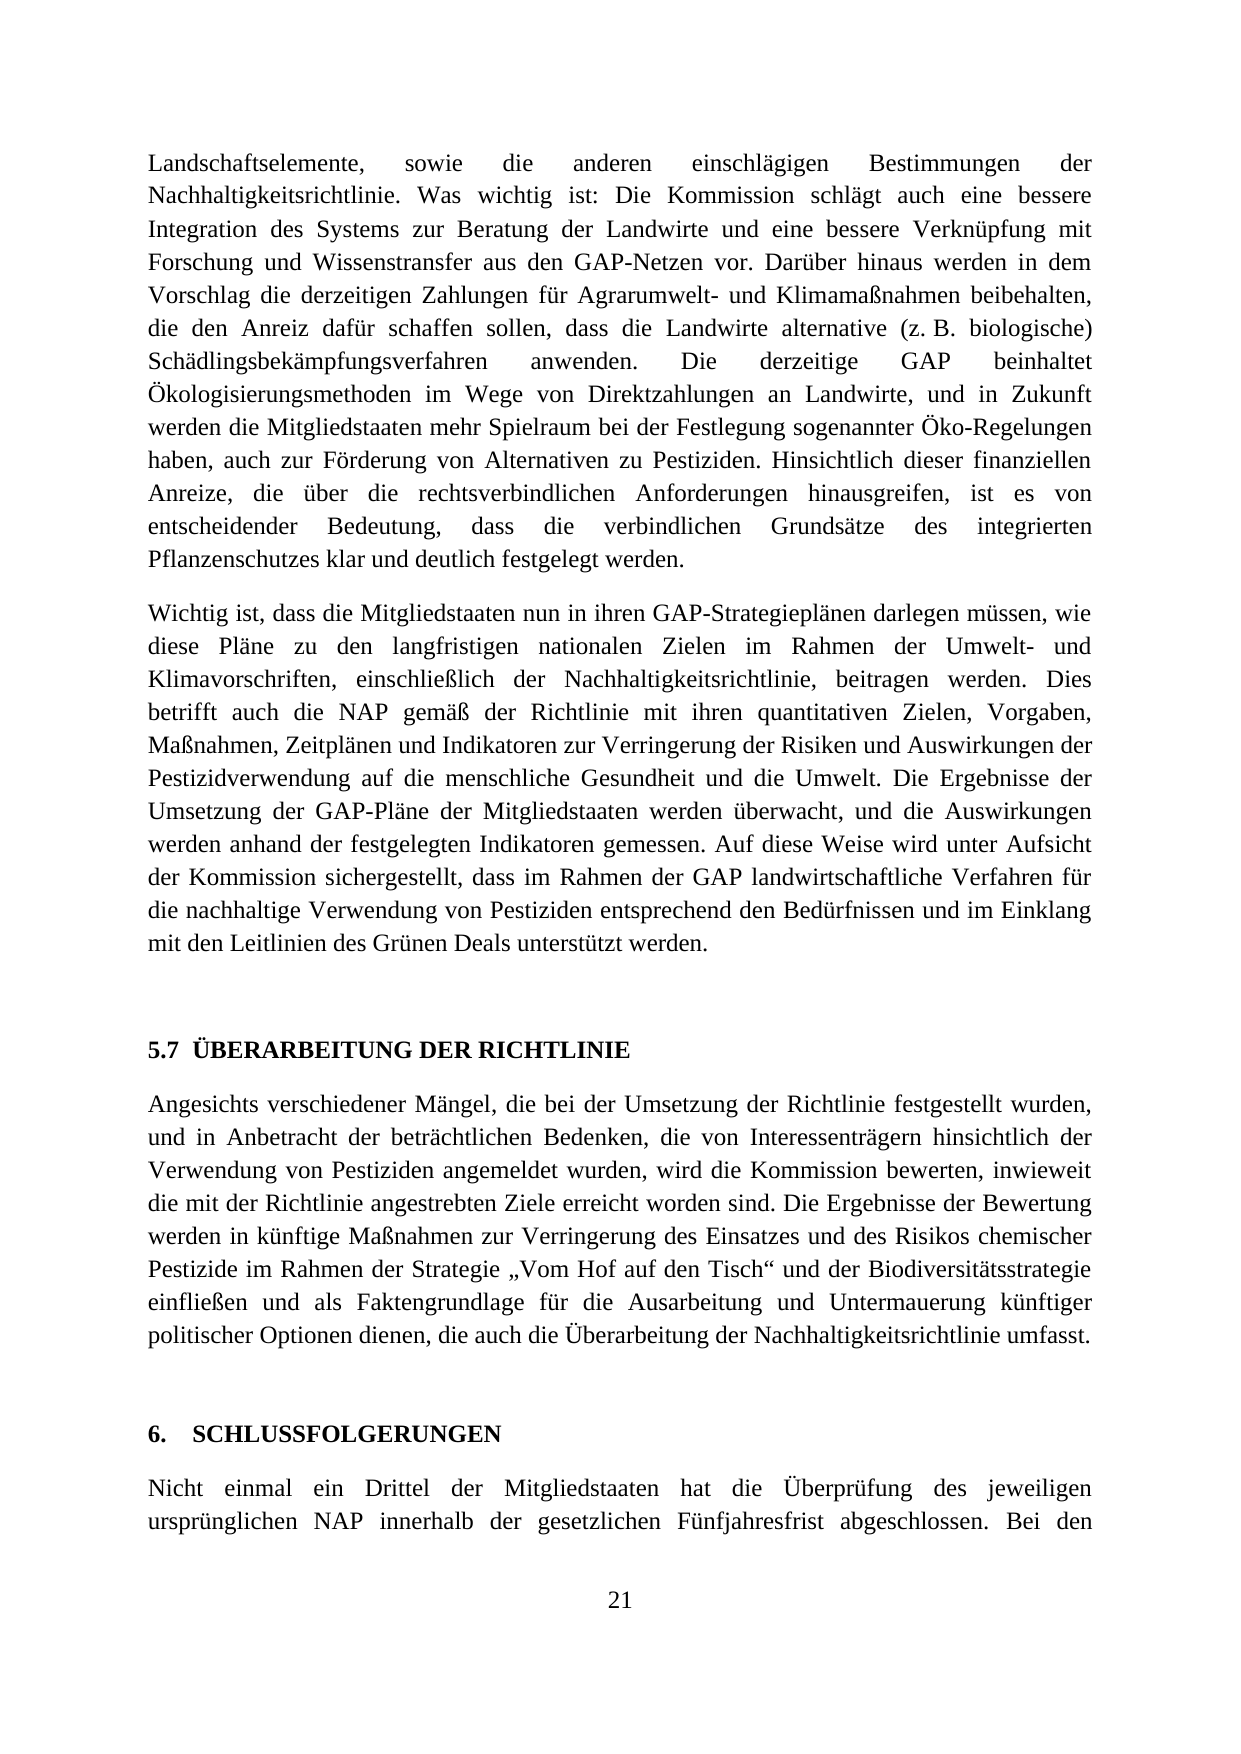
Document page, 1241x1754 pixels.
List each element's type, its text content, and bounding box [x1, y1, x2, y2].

text Wichtig ist, dass die Mitgliedstaaten nun in ihren GAP-Strategieplänen darlegen müssen, wie diese Pläne zu den langfristigen nationalen Zielen im Rahmen der Umwelt- und Klimavorschriften, einschließlich der Nachhaltigkeitsrichtlinie, beitragen werden. Dies betrifft auch die NAP gemäß der Richtlinie mit ihren quantitativen Zielen, Vorgaben, Maßnahmen, Zeitplänen und Indikatoren zur Verringerung der Risiken und Auswirkungen der Pestizidverwendung auf die menschliche Gesundheit und die Umwelt. Die Ergebnisse der Umsetzung der GAP-Pläne der Mitgliedstaaten werden überwacht, und die Auswirkungen werden anhand der festgelegten Indikatoren gemessen. Auf diese Weise wird unter Aufsicht der Kommission sichergestellt, dass im Rahmen der GAP landwirtschaftliche Verfahren für die nachhaltige Verwendung von Pestiziden entsprechend den Bedürfnissen und im Einklang mit den Leitlinien des Grünen Deals unterstützt werden. [148, 598, 1093, 957]
text 6. SCHLUSSFOLGERUNGEN [148, 1419, 1093, 1448]
list ÜBERARBEITUNG DER RICHTLINIE [148, 1035, 1093, 1063]
text Angesichts verschiedener Mängel, die bei der Umsetzung der Richtlinie festgestellt wurden, und in Anbetracht der beträchtlichen Bedenken, die von Interessenträgern hinsichtlich der Verwendung von Pestiziden angemeldet wurden, wird die Kommission bewerten, inwieweit die mit der Richtlinie angestrebten Ziele erreicht worden sind. Die Ergebnisse der Bewertung werden in künftige Maßnahmen zur Verringerung des Einsatzes und des Risikos chemischer Pestizide im Rahmen der Strategie „Vom Hof auf den Tisch“ und der Biodiversitätsstrategie einfließen und als Faktengrundlage für die Ausarbeitung und Untermauerung künftiger politischer Optionen dienen, die auch die Überarbeitung der Nachhaltigkeitsrichtlinie umfasst. [148, 1089, 1093, 1348]
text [148, 1473, 1093, 1534]
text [148, 148, 1093, 573]
